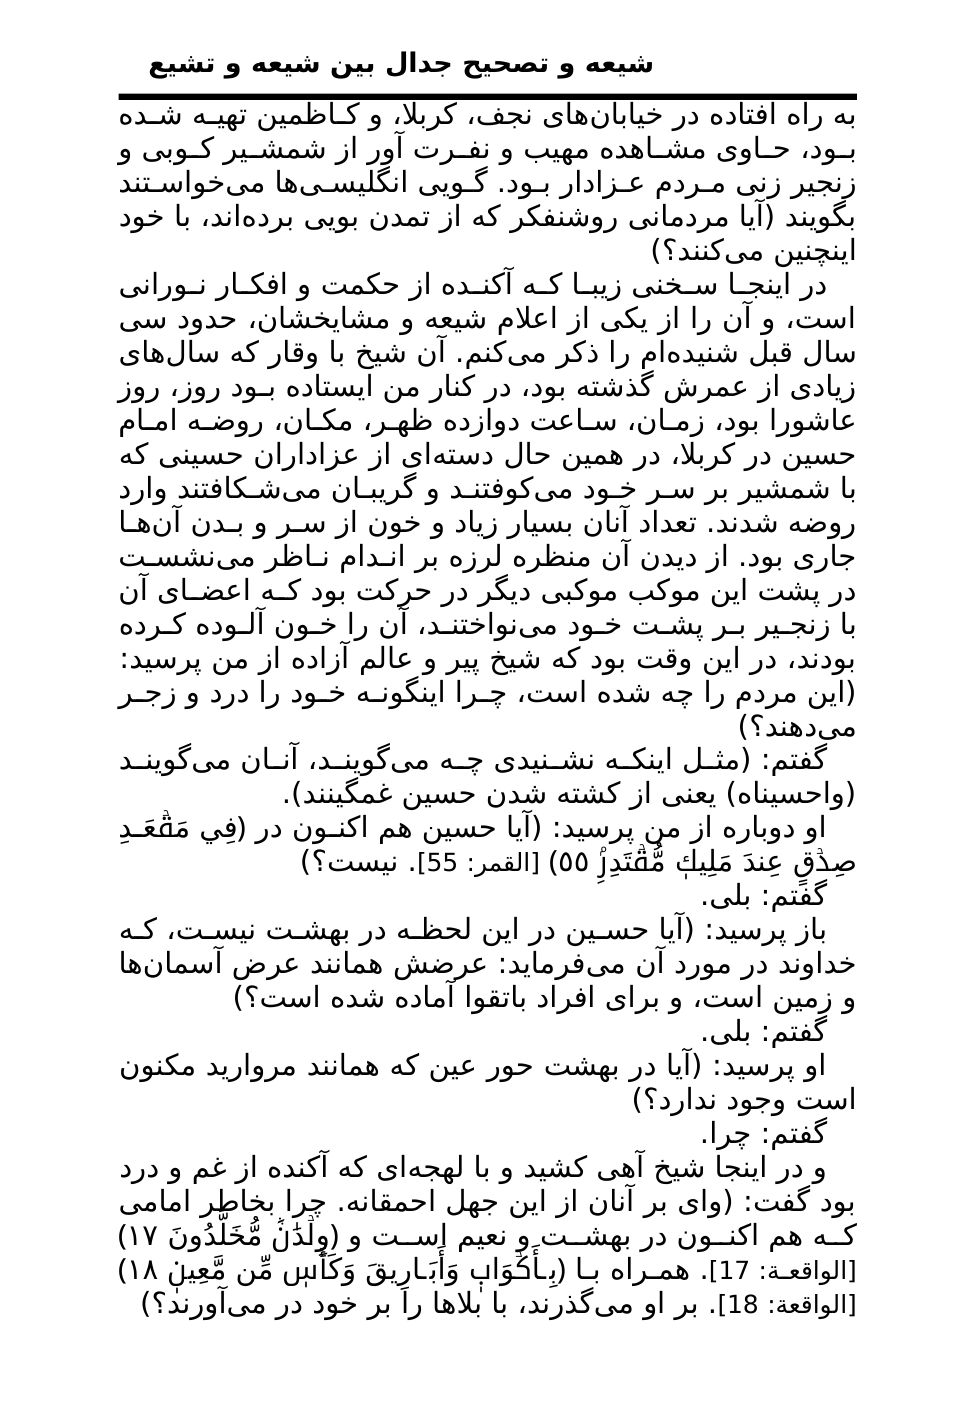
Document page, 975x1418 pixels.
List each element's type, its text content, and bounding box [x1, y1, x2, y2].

text گفتم: (مثل اینکه نشنیدی چه می‌گویند، آنان می‌گویند (واحسیناه) یعنی از کشته شدن حسین غمگینند). [118, 743, 857, 811]
text در اینجا سخنی زیبا که آکنده از حکمت و افکار نورانی است، و آن را از یکی از اعلام شیعه و مشایخشان، حدود سی سال قبل شنیده‌ام را ذکر می‌کنم. آن شیخ با وقار که سال‌های زیادی از عمرش گذشته بود، در کنار من ایستاده بود روز، روز عاشورا بود، زمان، ساعت دوازده ظهر، مکان، روضه امام حسین در کربلا، در همین حال دسته‌ای از عزاداران حسینی که با شمشیر بر سر خود می‌کوفتند و گریبان می‌شکافتند وارد روضه شدند. تعداد آنان بسیار زیاد و خون از سر و بدن آن‌ها جاری بود. از دیدن آن منظره لرزه بر اندام ناظر می‌نشست در پشت این موکب موکبی دیگر در حرکت بود که اعضای آن با زنجیر بر پشت خود می‌نواختند، آن را خون آلوده کرده بودند، در این وقت بود که شیخ پیر و عالم آزاده از من پرسید: (این مردم را چه شده است، چرا اینگونه خود را درد و زجر می‌دهند؟) [118, 267, 857, 743]
text و در اینجا شیخ آهی کشید و با لهجه‌ای که آکنده از غم و درد بود گفت: (وای بر آنان از این جهل احمقانه. چرا بخاطر امامی که هم اکنون در بهشت و نعیم است و ﴿وِلۡدَٰنٞ مُّخَلَّدُونَ ١٧﴾ [الواقعة: 17]. همراه با ﴿بِأَكۡوَابٖ وَأَبَارِيقَ وَكَأۡسٖ مِّن مَّعِينٖ ١٨﴾ [الواقعة: 18]. بر او می‌گذرند، با بلاها را بر خود در می‌آورند؟) [118, 1150, 857, 1320]
text گفتم: بلی. [118, 1014, 857, 1048]
text گفتم: چرا. [118, 1116, 857, 1150]
text باز پرسید: (آیا حسین در این لحظه در بهشت نیست، که خداوند در مورد آن می‌فرماید: عرضش همانند عرض آسمان‌ها و زمین است، و برای افراد باتقوا آماده شده است؟) [118, 913, 857, 1014]
text او پرسید: (آیا در بهشت حور عین که همانند مروارید مکنون است وجود ندارد؟) [118, 1048, 857, 1116]
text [118, 98, 857, 267]
text گفتم: بلی. [118, 879, 857, 913]
text او دوباره از من پرسید: (آیا حسین هم اکنون در ﴿فِي مَقۡعَدِ صِدۡقٍ عِندَ مَلِيكٖ مُّقۡتَدِرِۢ ٥٥﴾ [القمر: 55]. نیست؟) [118, 811, 857, 879]
